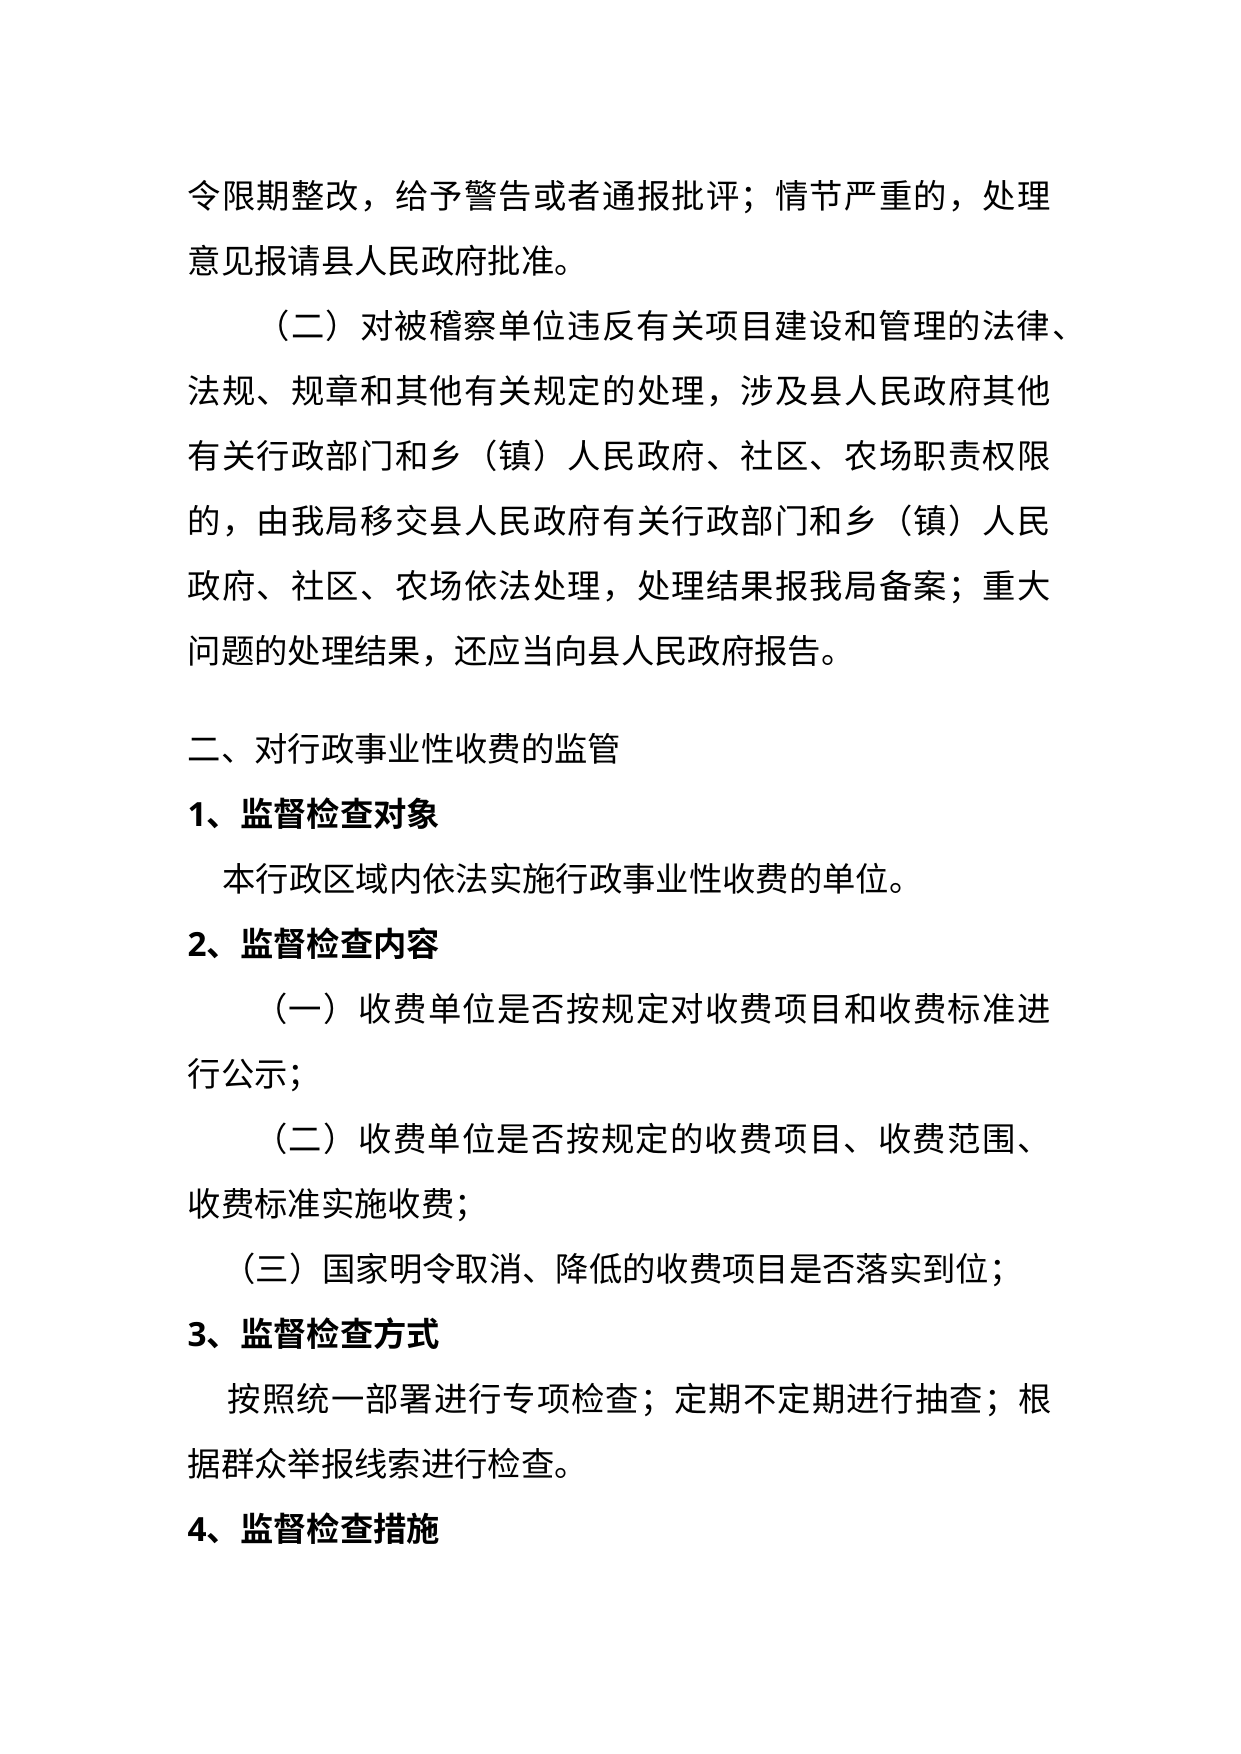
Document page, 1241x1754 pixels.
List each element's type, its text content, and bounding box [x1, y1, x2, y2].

text （二）对被稽察单位违反有关项目建设和管理的法律、法规、规章和其他有关规定的处理，涉及县人民政府其他有关行政部门和乡（镇）人民政府、社区、农场职责权限的，由我局移交县人民政府有关行政部门和乡（镇）人民政府、社区、农场依法处理，处理结果报我局备案；重大问题的处理结果，还应当向县人民政府报告。 [187, 292, 1053, 682]
list （二）收费单位是否按规定的收费项目、收费范围、收费标准实施收费； [187, 1104, 1053, 1234]
text 按照统一部署进行专项检查；定期不定期进行抽查；根据群众举报线索进行检查。 [187, 1364, 1053, 1494]
list 1、监督检查对象 [187, 779, 1053, 844]
text 4、监督检查措施 [187, 1494, 1053, 1559]
text 3、监督检查方式 [187, 1299, 1053, 1364]
list （一）收费单位是否按规定对收费项目和收费标准进行公示； [187, 974, 1053, 1104]
list 本行政区域内依法实施行政事业性收费的单位。 [187, 844, 1053, 909]
list （三）国家明令取消、降低的收费项目是否落实到位； [187, 1234, 1053, 1299]
list 2、监督检查内容 [187, 909, 1053, 974]
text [187, 162, 1053, 292]
list 二、对行政事业性收费的监管 [187, 714, 1053, 779]
